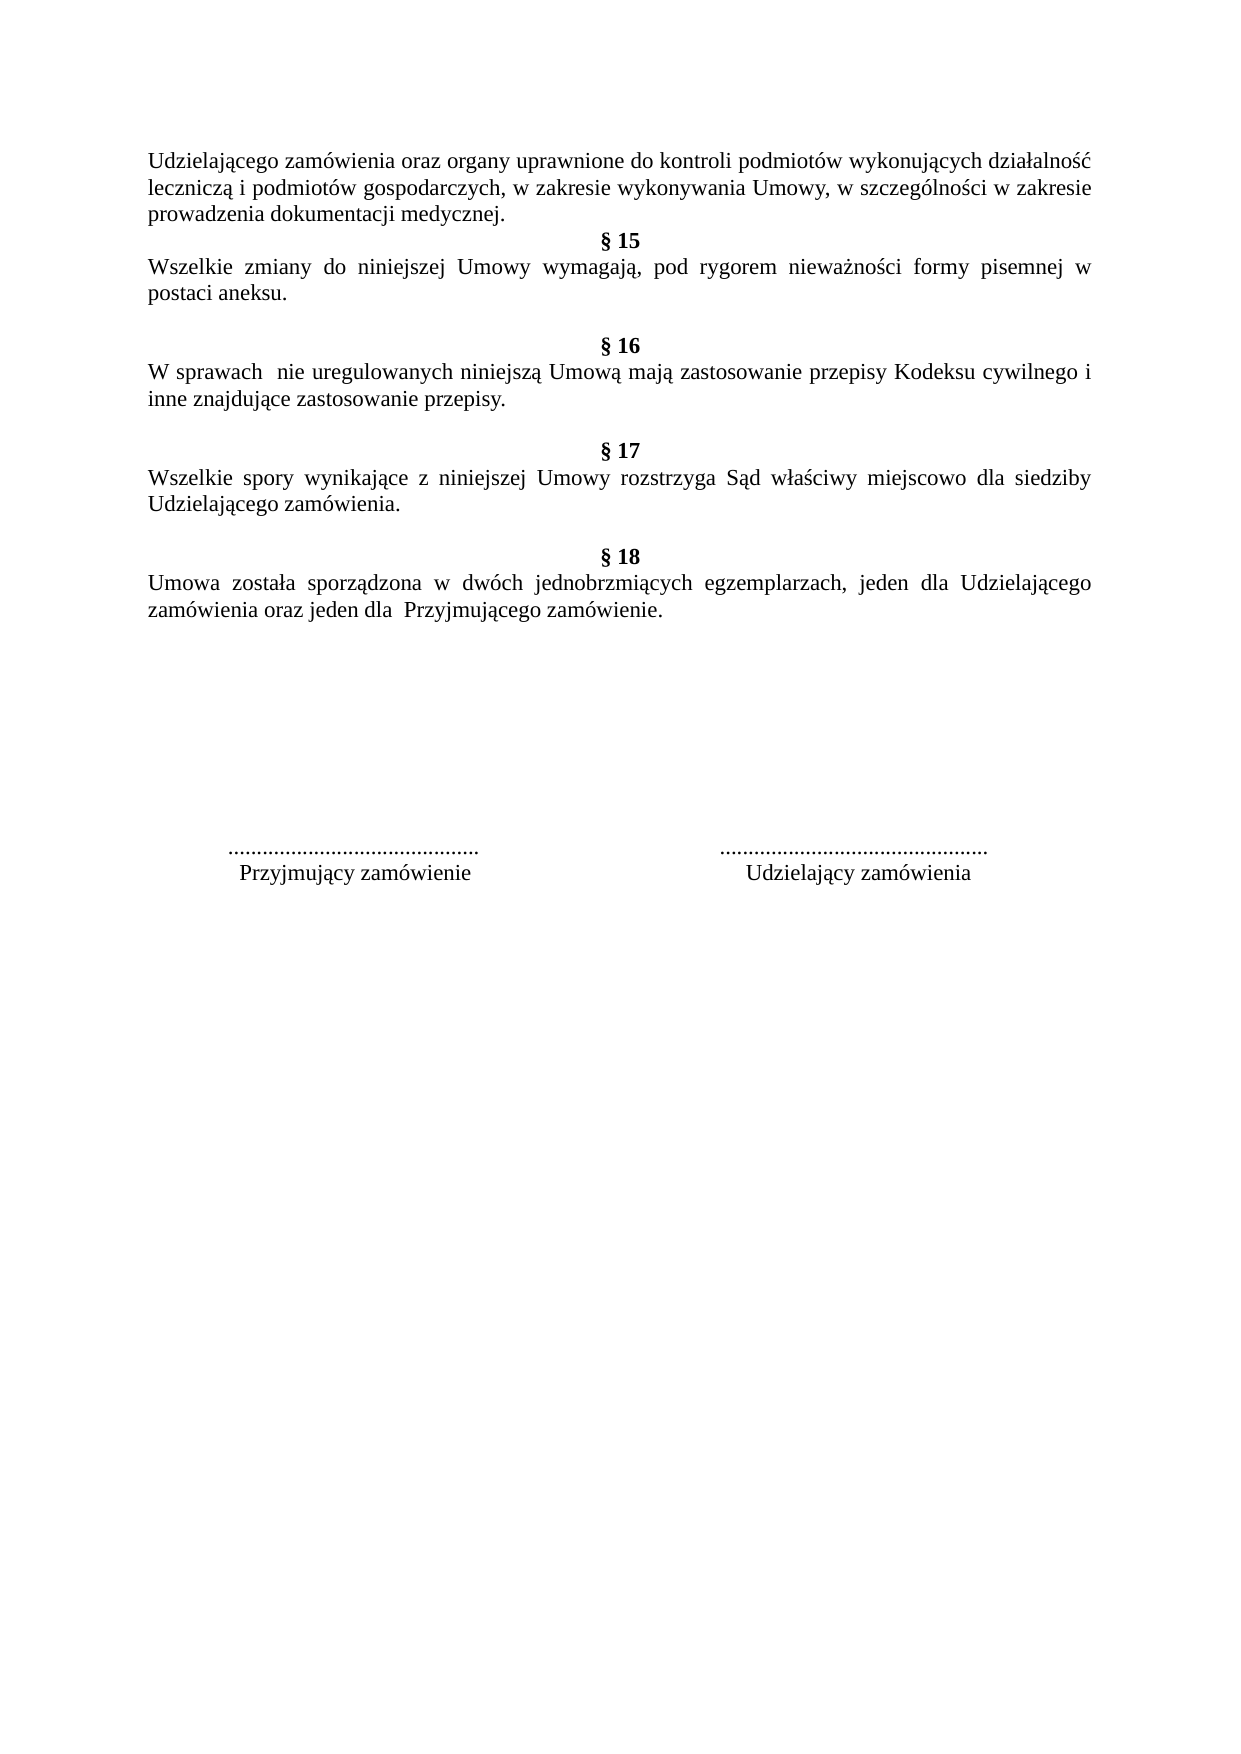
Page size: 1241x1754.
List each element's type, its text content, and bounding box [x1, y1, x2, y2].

text Przyjmujący zamówienie Udzielający zamówienia [148, 859, 1093, 886]
text ............................................ ............................................... [148, 833, 1093, 859]
text Umowa została sporządzona w dwóch jednobrzmiących egzemplarzach, jeden dla Udzielającego zamówienia oraz jeden dla Przyjmującego zamówienie. [148, 569, 1093, 622]
text § 16 [148, 332, 1093, 358]
text § 17 [148, 437, 1093, 464]
text Wszelkie zmiany do niniejszej Umowy wymagają, pod rygorem nieważności formy pisemnej w postaci aneksu. [148, 253, 1093, 306]
text Wszelkie spory wynikające z niniejszej Umowy rozstrzyga Sąd właściwy miejscowo dla siedziby Udzielającego zamówienia. [148, 464, 1093, 517]
text W sprawach nie uregulowanych niniejszą Umową mają zastosowanie przepisy Kodeksu cywilnego i inne znajdujące zastosowanie przepisy. [148, 358, 1093, 411]
text § 18 [148, 543, 1093, 569]
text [148, 148, 1093, 227]
text § 15 [148, 227, 1093, 253]
